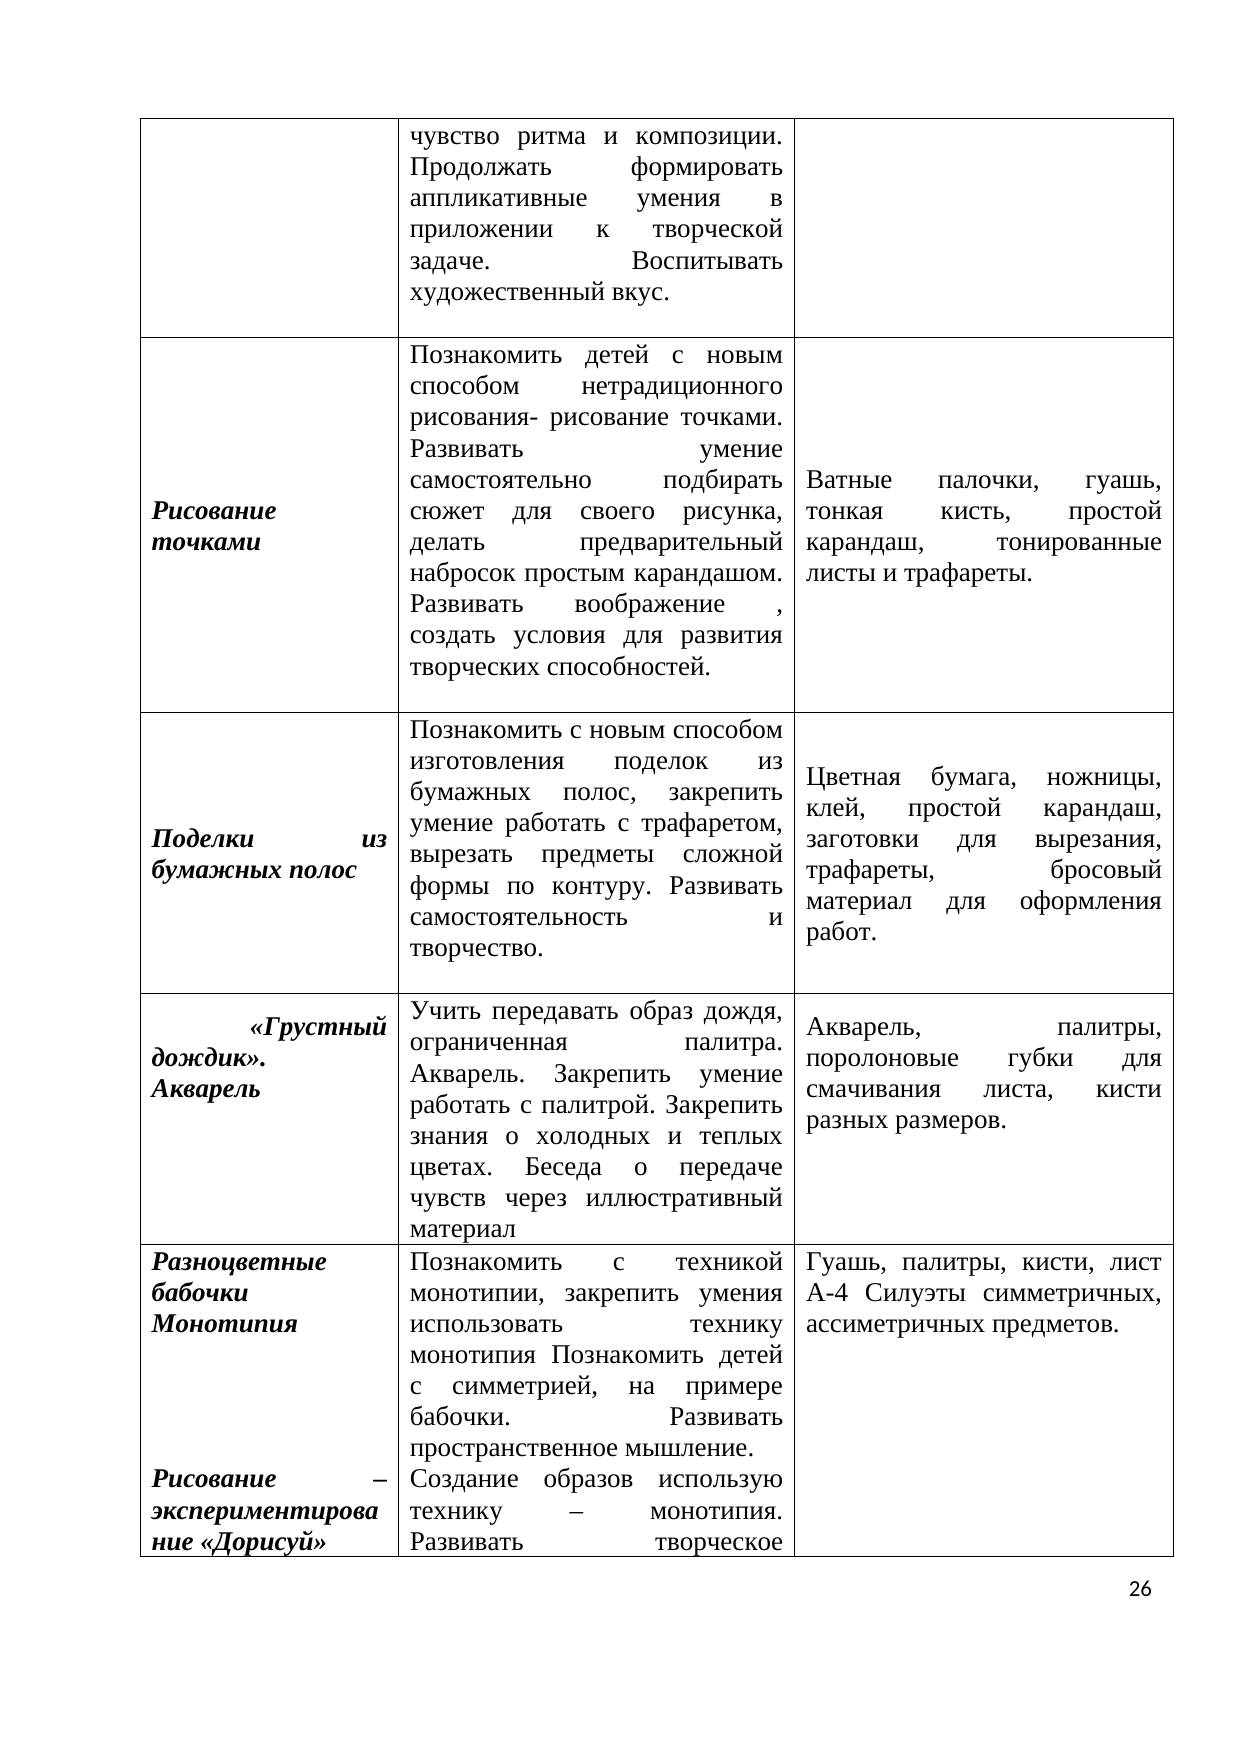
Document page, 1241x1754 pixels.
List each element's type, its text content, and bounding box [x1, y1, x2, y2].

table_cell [141, 119, 398, 337]
table_cell Познакомить детей с новым способом нетрадиционного рисования- рисование точками. Развивать умение самостоятельно подбирать сюжет для своего рисунка, делать предварительный набросок простым карандашом. Развивать воображение , создать условия для развития творческих способностей. [399, 338, 794, 712]
table_cell Поделки из бумажных полос [141, 713, 398, 993]
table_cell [795, 119, 1173, 337]
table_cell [795, 1245, 1173, 1556]
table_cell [399, 1245, 794, 1556]
table_cell «Грустный дождик». Акварель [141, 994, 398, 1243]
table_cell Ватные палочки, гуашь, тонкая кисть, простой карандаш, тонированные листы и трафареты. [795, 338, 1173, 712]
table_cell Цветная бумага, ножницы, клей, простой карандаш, заготовки для вырезания, трафареты, бросовый материал для оформления работ. [795, 713, 1173, 993]
table_cell Познакомить с новым способом изготовления поделок из бумажных полос, закрепить умение работать с трафаретом, вырезать предметы сложной формы по контуру. Развивать самостоятельность и творчество. [399, 713, 794, 993]
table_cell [399, 119, 794, 337]
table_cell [141, 1245, 398, 1556]
table_cell Акварель, палитры, поролоновые губки для смачивания листа, кисти разных размеров. [795, 994, 1173, 1243]
table_cell Учить передавать образ дождя, ограниченная палитра. Акварель. Закрепить умение работать с палитрой. Закрепить знания о холодных и теплых цветах. Беседа о передаче чувств через иллюстративный материал [399, 994, 794, 1243]
table_cell Рисование точками [141, 338, 398, 712]
